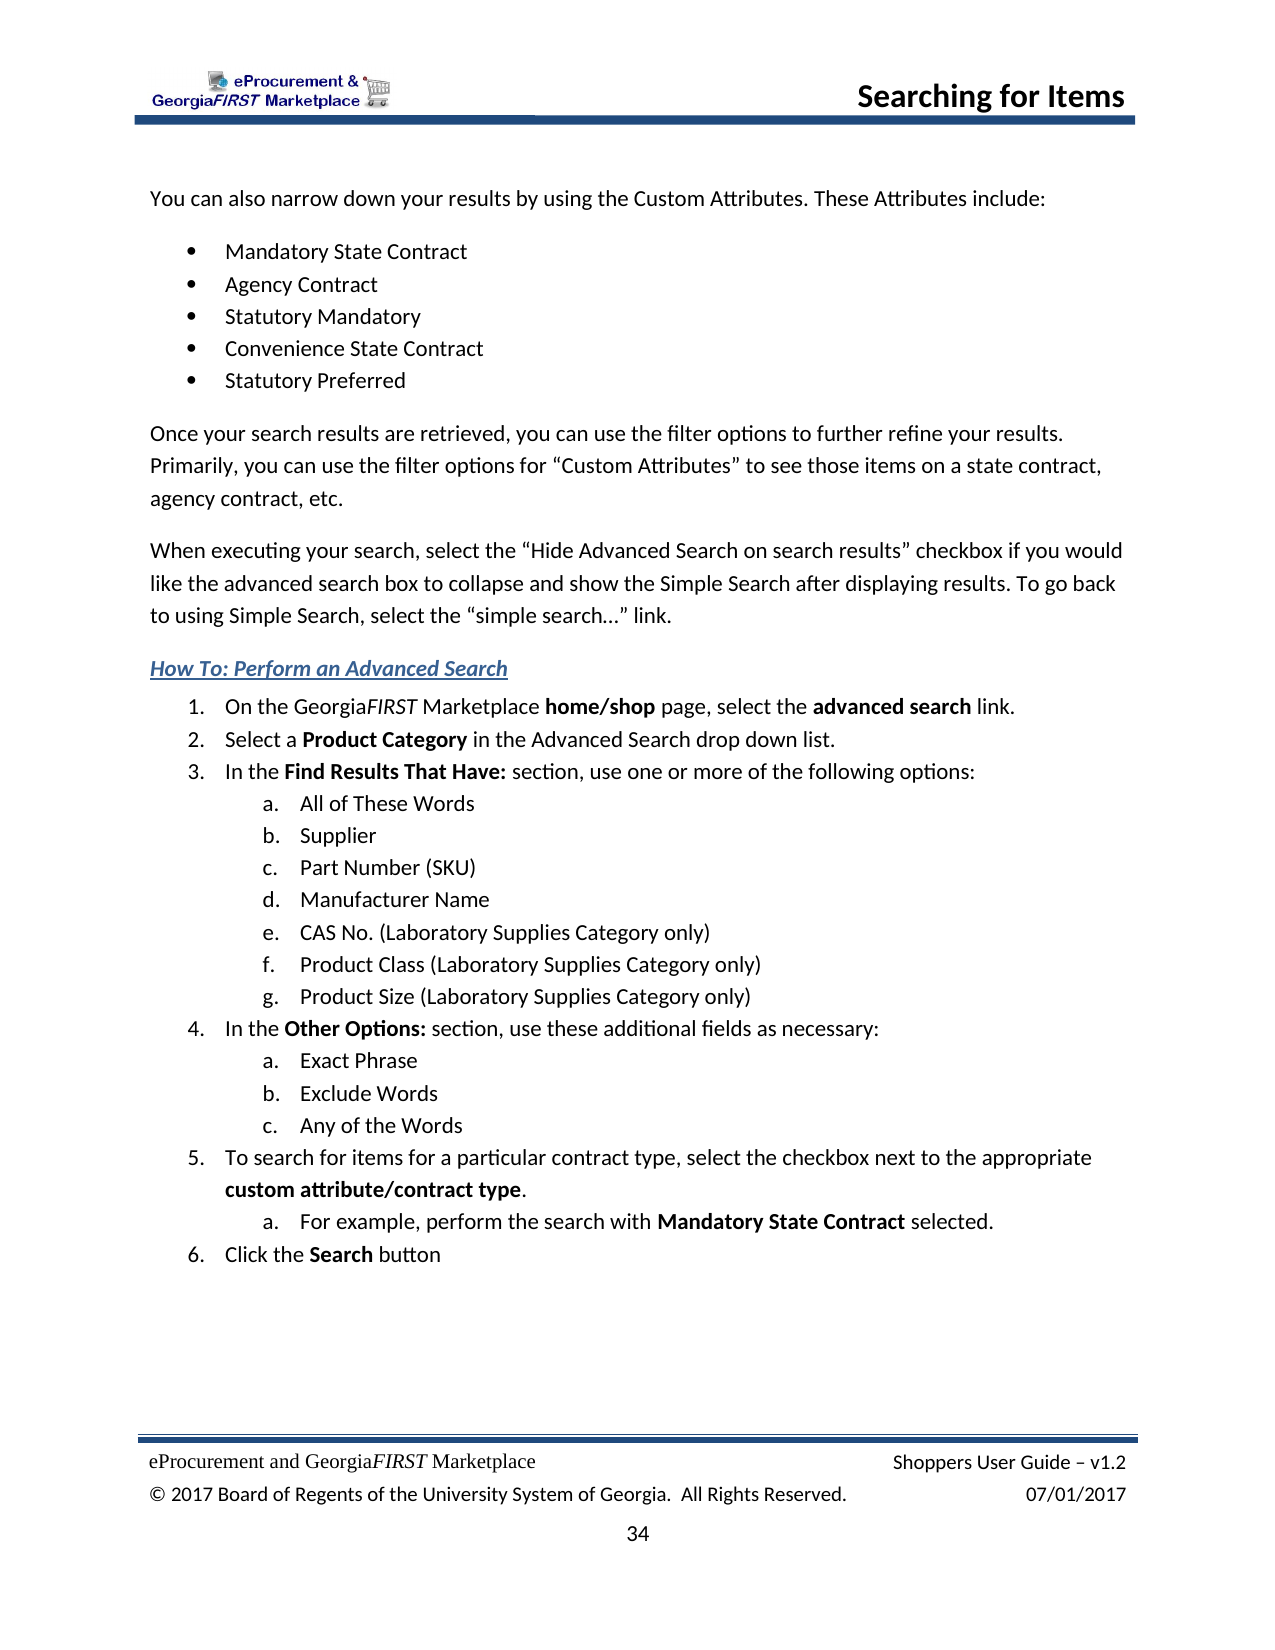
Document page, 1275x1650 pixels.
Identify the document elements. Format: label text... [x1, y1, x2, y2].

list All of These Words [262, 789, 1125, 817]
text You can also narrow down your results by using the Custom Attributes. These Attributes include: [150, 184, 1125, 212]
list In the Find Results That Have: section, use one or more of the following options: [187, 757, 1125, 785]
list In the Other Options: section, use these additional fields as necessary: [187, 1014, 1125, 1042]
list Click the Search button [187, 1240, 1125, 1268]
list Agency Contract [187, 270, 1125, 298]
list CAS No. (Laboratory Supplies Category only) [262, 918, 1125, 946]
list Product Size (Laboratory Supplies Category only) [262, 982, 1125, 1010]
list Part Number (SKU) [262, 853, 1125, 881]
list Statutory Mandatory [187, 302, 1125, 330]
list Select a Product Category in the Advanced Search drop down list. [187, 725, 1125, 753]
list Any of the Words [262, 1111, 1125, 1139]
picture [147, 67, 398, 112]
list To search for items for a particular contract type, select the checkbox next to the appropriate custom attribute/contract type. [187, 1143, 1125, 1203]
list Convenience State Contract [187, 334, 1125, 362]
list On the GeorgiaFIRST Marketplace home/shop page, select the advanced search link. [187, 692, 1125, 721]
list Exclude Words [262, 1079, 1125, 1107]
list Supplier [262, 821, 1125, 849]
text How To: Perform an Advanced Search [150, 654, 1125, 682]
text Once your search results are retrieved, you can use the filter options to further refine your results. Primarily, you can use the filter options for “Custom Attributes” to see those items on a state contract, agency contract, etc. [150, 419, 1125, 512]
list Mandatory State Contract [187, 237, 1125, 266]
list Product Class (Laboratory Supplies Category only) [262, 950, 1125, 978]
list Exact Phrase [262, 1047, 1125, 1074]
list Statutory Preferred [187, 366, 1125, 394]
text When executing your search, select the “Hide Advanced Search on search results” checkbox if you would like the advanced search box to collapse and show the Simple Search after displaying results. To go back to using Simple Search, select the “simple search…” link. [150, 537, 1125, 629]
list Manufacturer Name [262, 886, 1125, 914]
list For example, perform the search with Mandatory State Contract selected. [262, 1207, 1125, 1236]
